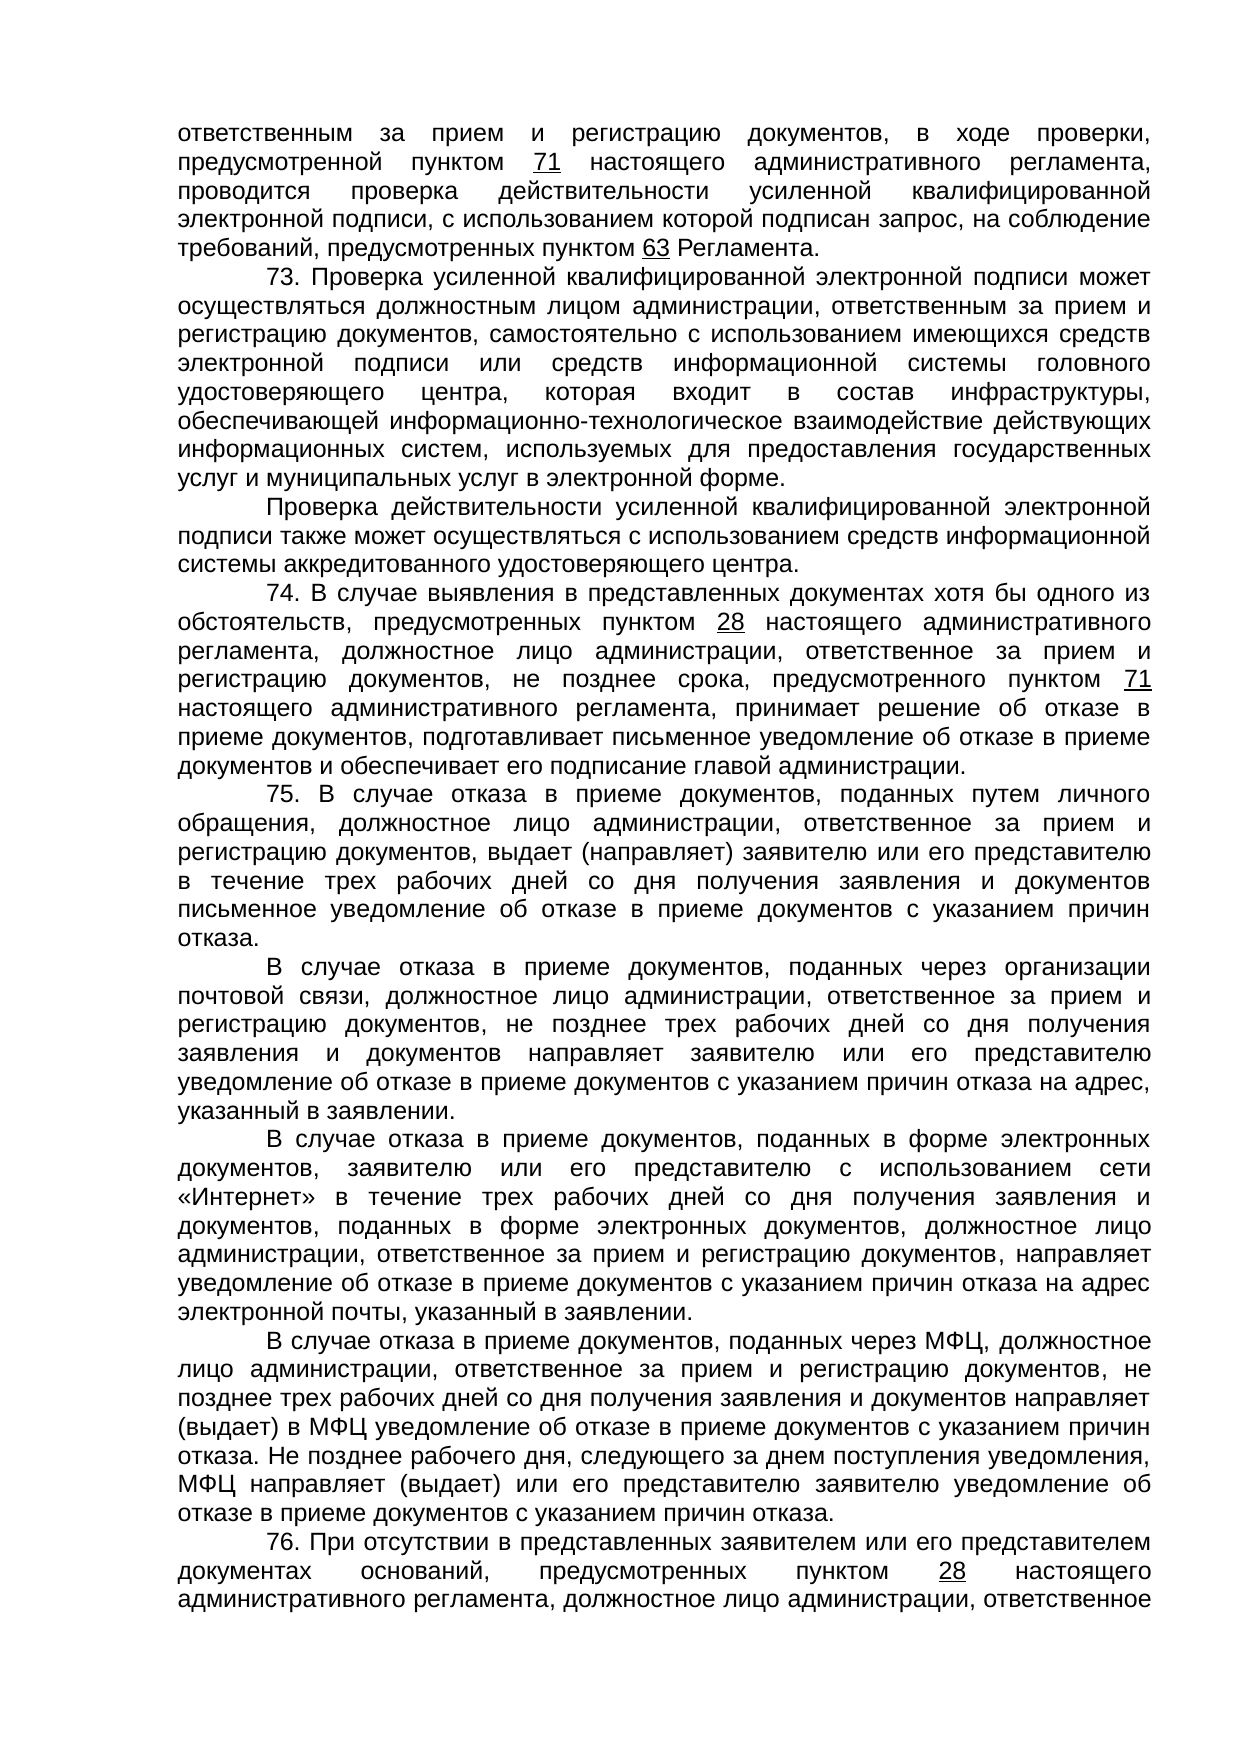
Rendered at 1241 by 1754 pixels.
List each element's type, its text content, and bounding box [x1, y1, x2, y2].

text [177, 1527, 1152, 1613]
text 75. В случае отказа в приеме документов, поданных путем личного обращения, должностное лицо администрации, ответственное за прием и регистрацию документов, выдает (направляет) заявителю или его представителю в течение трех рабочих дней со дня получения заявления и документов письменное уведомление об отказе в приеме документов с указанием причин отказа. [177, 779, 1152, 952]
text Проверка действительности усиленной квалифицированной электронной подписи также может осуществляться с использованием средств информационной системы аккредитованного удостоверяющего центра. [177, 492, 1152, 578]
text В случае отказа в приеме документов, поданных через МФЦ, должностное лицо администрации, ответственное за прием и регистрацию документов, не позднее трех рабочих дней со дня получения заявления и документов направляет (выдает) в МФЦ уведомление об отказе в приеме документов с указанием причин отказа. Не позднее рабочего дня, следующего за днем поступления уведомления, МФЦ направляет (выдает) или его представителю заявителю уведомление об отказе в приеме документов с указанием причин отказа. [177, 1326, 1152, 1527]
text 73. Проверка усиленной квалифицированной электронной подписи может осуществляться должностным лицом администрации, ответственным за прием и регистрацию документов, самостоятельно с использованием имеющихся средств электронной подписи или средств информационной системы головного удостоверяющего центра, которая входит в состав инфраструктуры, обеспечивающей информационно-технологическое взаимодействие действующих информационных систем, используемых для предоставления государственных услуг и муниципальных услуг в электронной форме. [177, 262, 1152, 492]
text В случае отказа в приеме документов, поданных в форме электронных документов, заявителю или его представителю с использованием сети «Интернет» в течение трех рабочих дней со дня получения заявления и документов, поданных в форме электронных документов, должностное лицо администрации, ответственное за прием и регистрацию документов, направляет уведомление об отказе в приеме документов с указанием причин отказа на адрес электронной почты, указанный в заявлении. [177, 1124, 1152, 1326]
text В случае отказа в приеме документов, поданных через организации почтовой связи, должностное лицо администрации, ответственное за прием и регистрацию документов, не позднее трех рабочих дней со дня получения заявления и документов направляет заявителю или его представителю уведомление об отказе в приеме документов с указанием причин отказа на адрес, указанный в заявлении. [177, 952, 1152, 1124]
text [177, 118, 1152, 262]
text 74. В случае выявления в представленных документах хотя бы одного из обстоятельств, предусмотренных пунктом 28 настоящего административного регламента, должностное лицо администрации, ответственное за прием и регистрацию документов, не позднее срока, предусмотренного пунктом 71 настоящего административного регламента, принимает решение об отказе в приеме документов, подготавливает письменное уведомление об отказе в приеме документов и обеспечивает его подписание главой администрации. [177, 578, 1152, 779]
